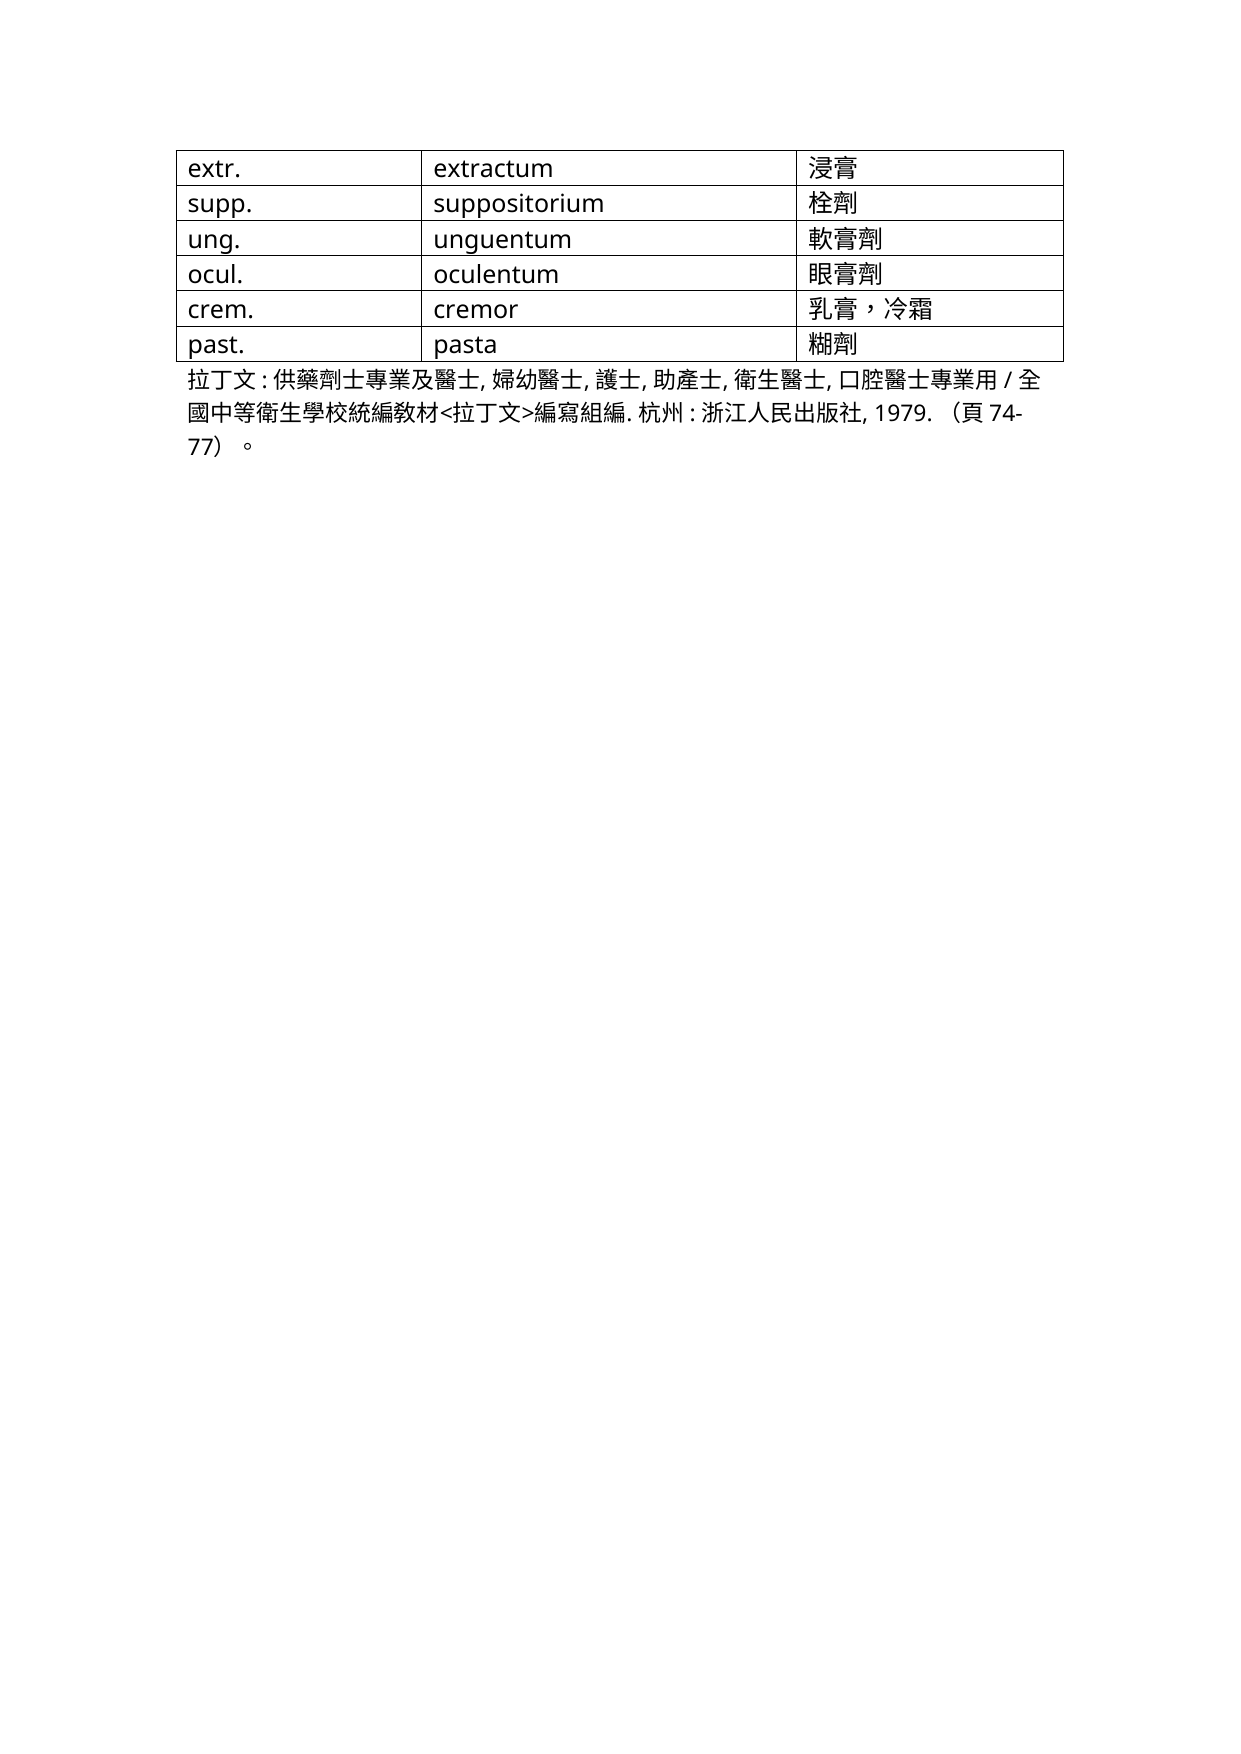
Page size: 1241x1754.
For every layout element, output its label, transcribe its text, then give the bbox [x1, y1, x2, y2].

table_cell crem. [177, 291, 421, 326]
table_cell oculentum [422, 256, 796, 290]
table_cell 栓劑 [797, 186, 1063, 220]
table_cell extr. [177, 151, 421, 185]
table_cell extractum [422, 151, 796, 185]
table_cell 眼膏劑 [797, 256, 1063, 290]
table_cell supp. [177, 186, 421, 220]
table_cell 浸膏 [797, 151, 1063, 185]
table_cell past. [177, 327, 421, 361]
table_cell unguentum [422, 221, 796, 255]
table_cell cremor [422, 291, 796, 326]
table_cell 糊劑 [797, 327, 1063, 361]
table_cell suppositorium [422, 186, 796, 220]
text 拉丁文 : 供藥劑士專業及醫士, 婦幼醫士, 護士, 助產士, 衛生醫士, 口腔醫士專業用 / 全國中等衛生學校統編敎材<拉丁文>編寫組編. 杭州 : 浙江人民出版社, 1979. （頁74-77）。 [187, 362, 1053, 462]
table_cell ung. [177, 221, 421, 255]
table_cell 軟膏劑 [797, 221, 1063, 255]
table_cell ocul. [177, 256, 421, 290]
table_cell pasta [422, 327, 796, 361]
table_cell 乳膏，冷霜 [797, 291, 1063, 326]
